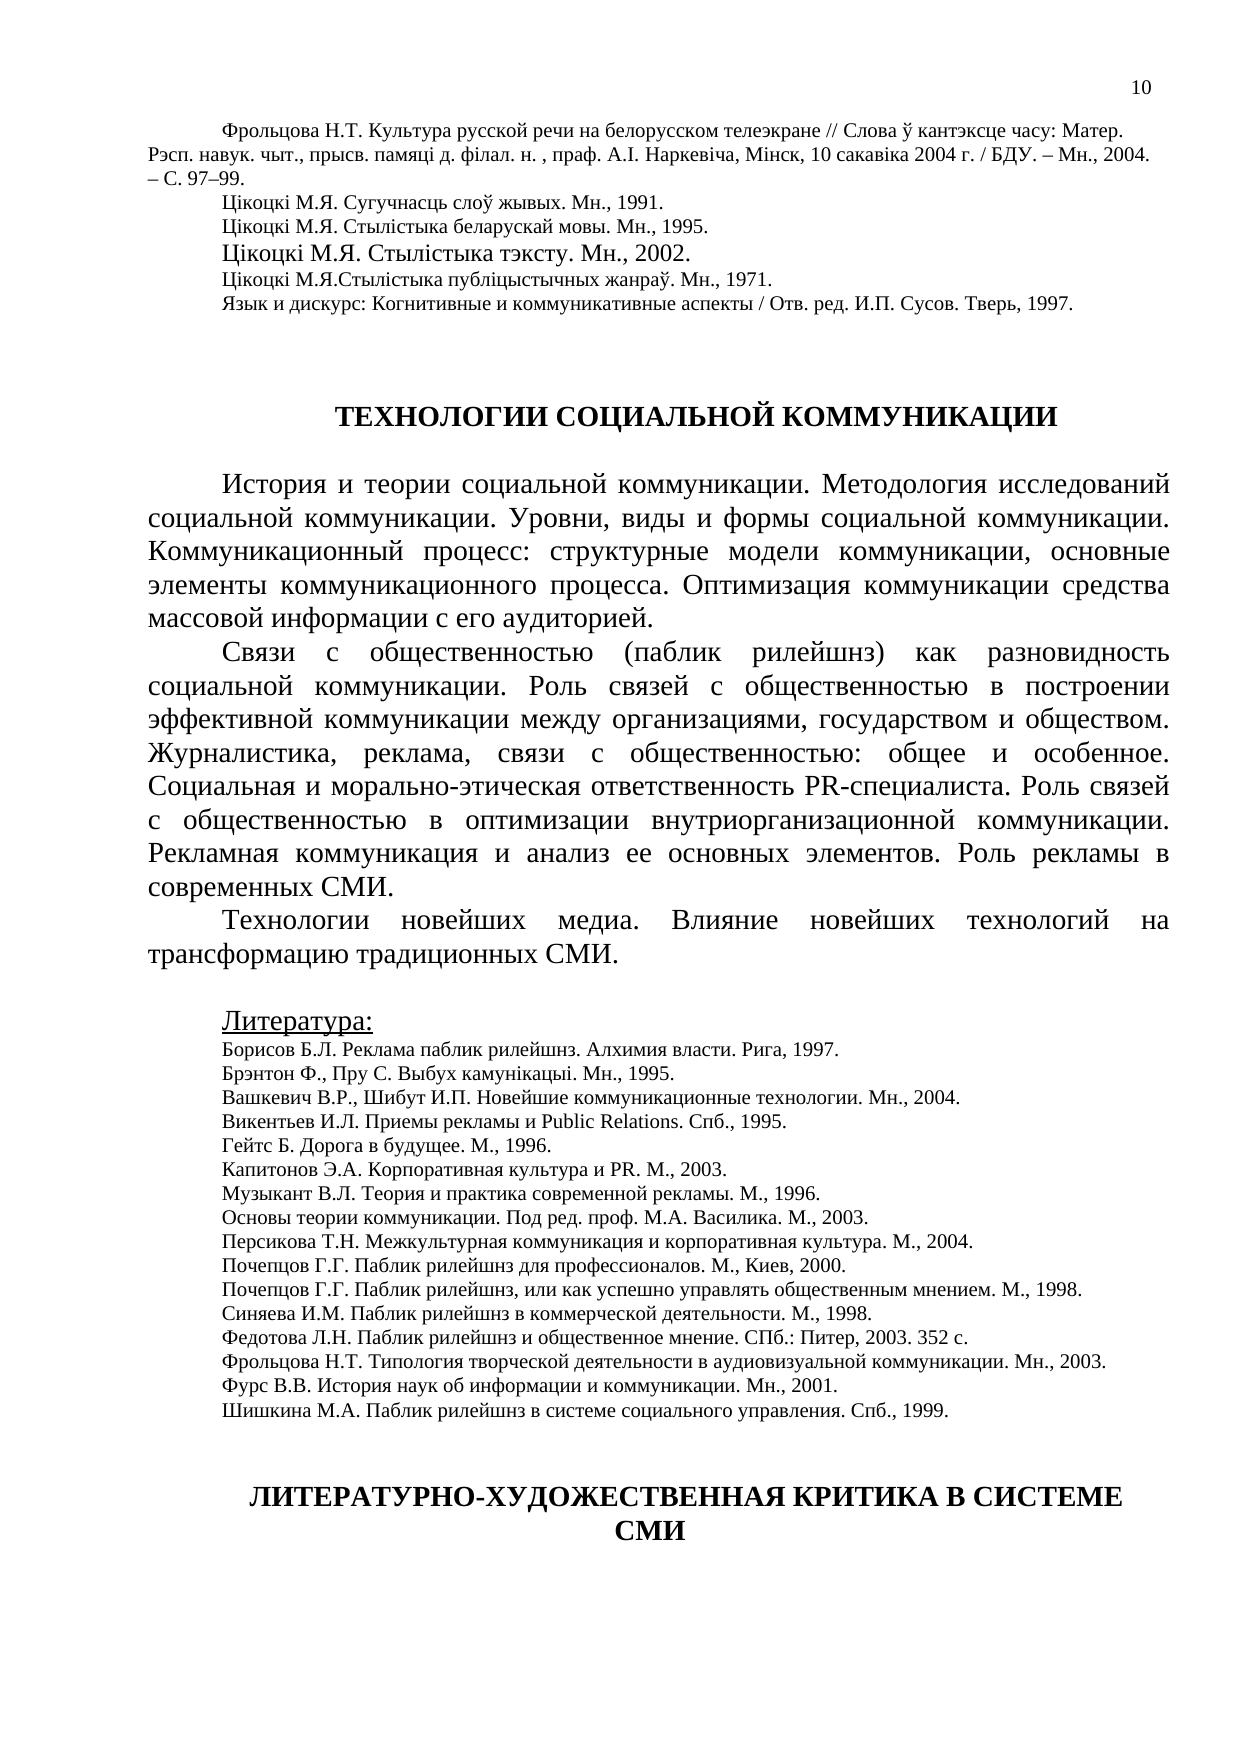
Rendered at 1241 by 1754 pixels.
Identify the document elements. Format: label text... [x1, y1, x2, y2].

text Почепцов Г.Г. Паблик рилейшнз для профессионалов. М., Киев, 2000. [148, 1253, 1152, 1277]
text Гейтс Б. Дорога в будущее. М., 1996. [148, 1133, 1152, 1157]
text Цікоцкі М.Я. Стылістыка беларускай мовы. Мн., 1995. [148, 214, 1152, 238]
text Капитонов Э.А. Корпоративная культура и PR. М., 2003. [148, 1157, 1152, 1181]
text Связи с общественностью (паблик рилейшнз) как разновидность социальной коммуникации. Роль связей с общественностью в построении эффективной коммуникации между организациями, государством и обществом. Журналистика, реклама, связи с общественностью: общее и особенное. Социальная и морально-этическая ответственность PR-специалиста. Роль связей с общественностью в оптимизации внутриорганизационной коммуникации. Рекламная коммуникация и анализ ее основных элементов. Роль рекламы в современных СМИ. [148, 634, 1171, 902]
text Язык и дискурс: Когнитивные и коммуникативные аспекты / Отв. ред. И.П. Сусов. Тверь, 1997. [148, 291, 1152, 315]
text Брэнтон Ф., Пру С. Выбух камунікацыі. Мн., 1995. [148, 1061, 1152, 1085]
text Цікоцкі М.Я. Стылістыка тэксту. Мн., 2002. [148, 238, 1152, 267]
text Цікоцкі М.Я.Стылістыка публіцыстычных жанраў. Мн., 1971. [148, 267, 1152, 291]
text Музыкант В.Л. Теория и практика современной рекламы. М., 1996. [148, 1181, 1152, 1205]
text Вашкевич В.Р., Шибут И.П. Новейшие коммуникационные технологии. Мн., 2004. [148, 1085, 1152, 1109]
text Синяева И.М. Паблик рилейшнз в коммерческой деятельности. М., 1998. [148, 1301, 1152, 1325]
text Викентьев И.Л. Приемы рекламы и Public Relations. Спб., 1995. [148, 1109, 1152, 1133]
text Почепцов Г.Г. Паблик рилейшнз, или как успешно управлять общественным мнением. М., 1998. [148, 1277, 1152, 1301]
text Технологии новейших медиа. Влияние новейших технологий на трансформацию традиционных СМИ. [148, 902, 1171, 969]
text Фрольцова Н.Т. Типология творческой деятельности в аудиовизуальной коммуникации. Мн., 2003. [148, 1349, 1152, 1373]
text Персикова Т.Н. Межкультурная коммуникация и корпоративная культура. М., 2004. [148, 1229, 1152, 1253]
text Борисов Б.Л. Реклама паблик рилейшнз. Алхимия власти. Рига, 1997. [148, 1037, 1152, 1061]
text Фрольцова Н.Т. Культура русской речи на белорусском телеэкране // Слова ў кантэксце часу: Матер. Рэсп. навук. чыт., прысв. памяці д. філал. н. , праф. А.І. Наркевіча, Мінск, 10 сакавіка . / БДУ. – Мн., 2004. – С. 97–99. [148, 118, 1152, 190]
text История и теории социальной коммуникации. Методология исследований социальной коммуникации. Уровни, виды и формы социальной коммуникации. Коммуникационный процесс: структурные модели коммуникации, основные элементы коммуникационного процесса. Оптимизация коммуникации средства массовой информации с его аудиторией. [148, 466, 1171, 634]
text Федотова Л.Н. Паблик рилейшнз и общественное мнение. СПб.: Питер, 2003. 352 с. [148, 1325, 1152, 1349]
subtitle ЛИТЕРАТУРНО-ХУДОЖЕСТВЕННАЯ КРИТИКА В СИСТЕМЕ СМИ [148, 1479, 1152, 1546]
text Литература: [148, 1003, 1152, 1037]
text Цiкоцкi М.Я. Сугучнасць слоў жывых. Мн., 1991. [148, 190, 1152, 214]
text Фурс В.В. История наук об информации и коммуникации. Мн., 2001. [148, 1373, 1152, 1397]
subtitle ТЕХНОЛОГИИ СОЦИАЛЬНОЙ КОММУНИКАЦИИ [148, 399, 1171, 433]
text Шишкина М.А. Паблик рилейшнз в системе социального управления. Спб., 1999. [148, 1397, 1152, 1422]
text Основы теории коммуникации. Под ред. проф. М.А. Василика. М., 2003. [148, 1205, 1152, 1229]
